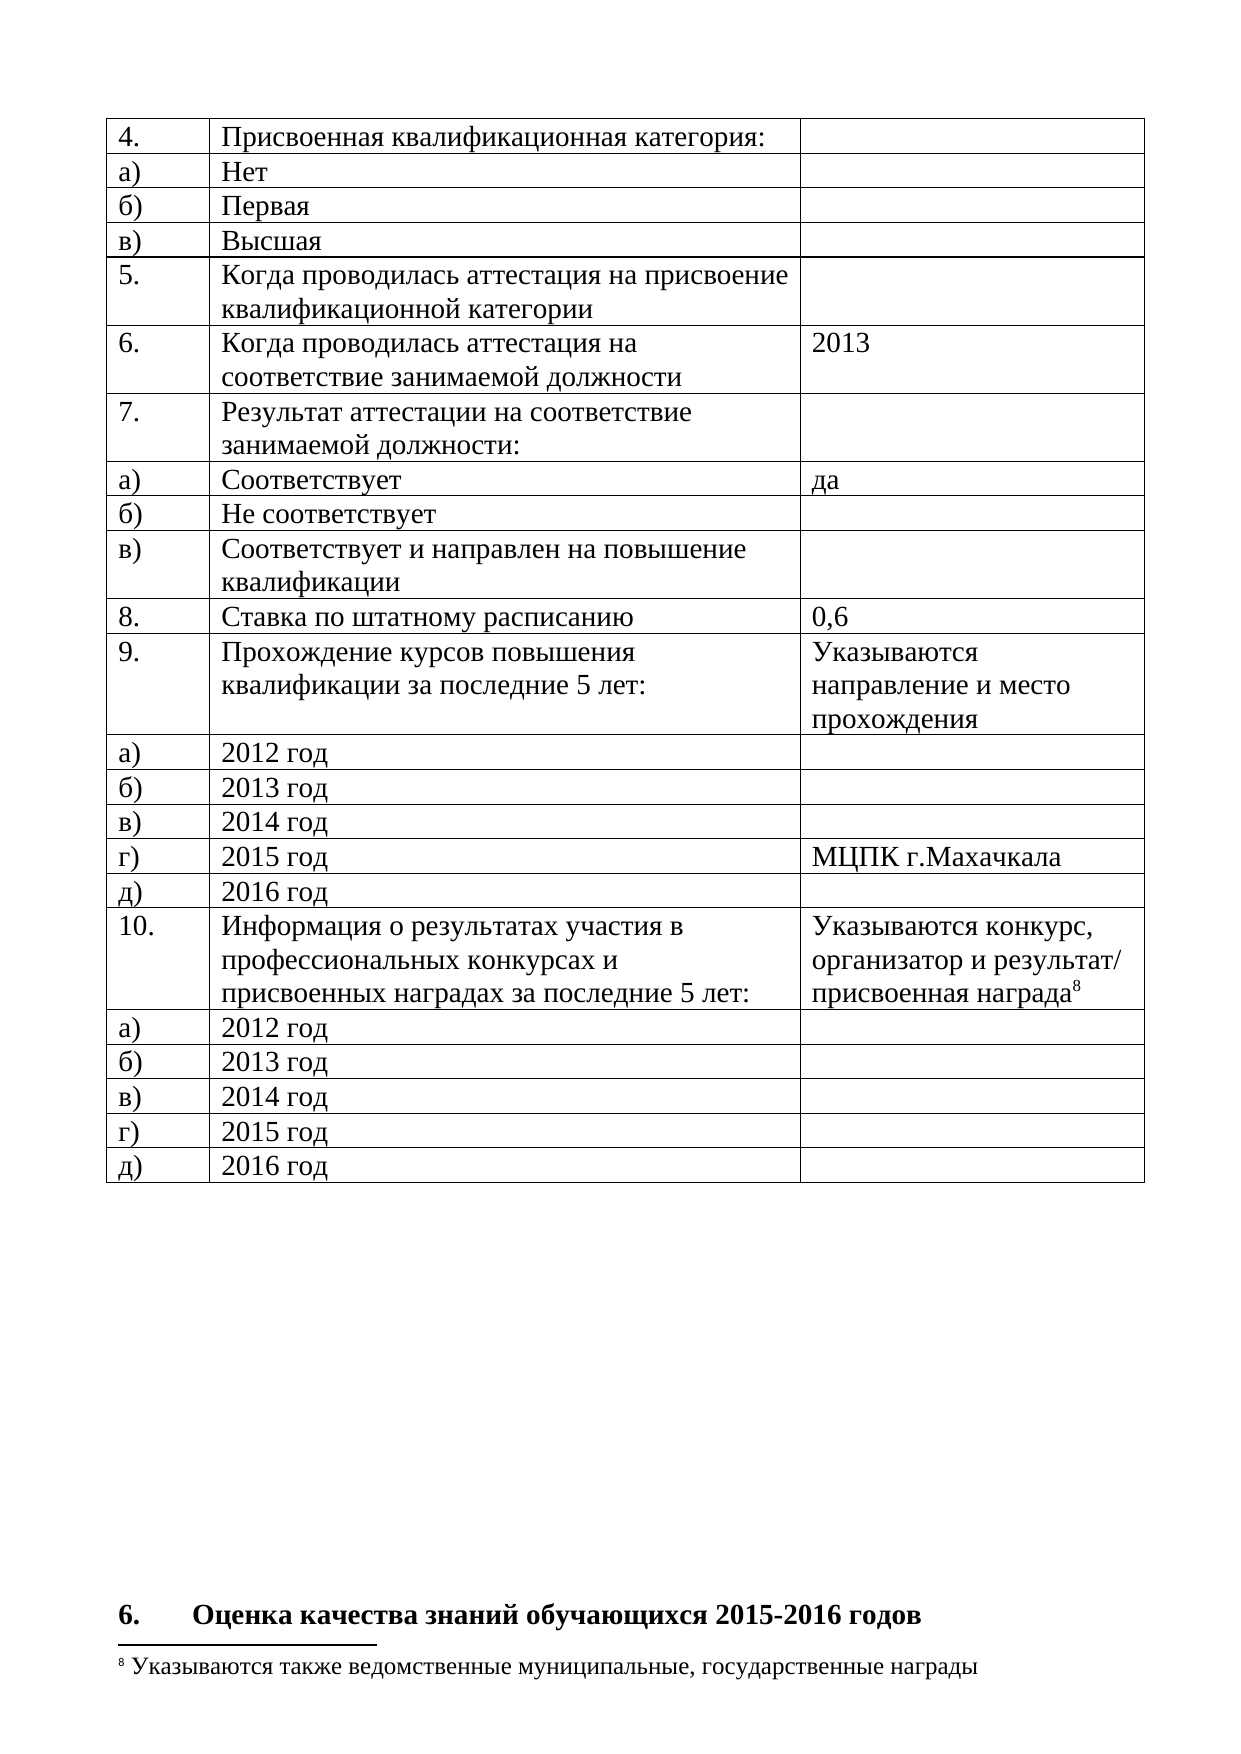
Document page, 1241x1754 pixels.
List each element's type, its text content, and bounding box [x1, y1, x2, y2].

table_cell в) [107, 805, 209, 838]
table_cell а) [107, 462, 209, 495]
table_cell б) [107, 188, 209, 222]
table_cell 9. [107, 634, 209, 734]
table_cell Указываются направление и место прохождения [801, 634, 1144, 734]
table_cell Информация о результатах участия в профессиональных конкурсах и присвоенных наградах за последние 5 лет: [210, 908, 800, 1009]
table_cell б) [107, 1045, 209, 1078]
table_cell 7. [107, 394, 209, 461]
table_cell 0,6 [801, 599, 1144, 633]
table_cell [801, 874, 1144, 907]
table_cell Высшая [210, 223, 800, 256]
table_cell 2015 год [210, 839, 800, 873]
table_cell д) [107, 874, 209, 907]
table_cell [801, 1114, 1144, 1147]
table_cell а) [107, 154, 209, 187]
list Оценка качества знаний обучающихся 2015-2016 годов [118, 1597, 1152, 1631]
table_cell а) [107, 1010, 209, 1043]
table_cell [801, 770, 1144, 803]
table_cell [801, 531, 1144, 598]
table_cell в) [107, 531, 209, 598]
table_cell 2014 год [210, 805, 800, 838]
table_cell Прохождение курсов повышения квалификации за последние 5 лет: [210, 634, 800, 734]
table_cell Не соответствует [210, 496, 800, 530]
table_cell 10. [107, 908, 209, 1009]
table_cell а) [107, 735, 209, 769]
table_cell МЦПК г.Махачкала [801, 839, 1144, 873]
table_cell 5. [107, 258, 209, 324]
table_cell Результат аттестации на соответствие занимаемой должности: [210, 394, 800, 461]
table_cell [801, 188, 1144, 222]
table_cell д) [107, 1148, 209, 1182]
table_cell [801, 119, 1144, 153]
table_cell [801, 735, 1144, 769]
table_cell Нет [210, 154, 800, 187]
table_cell г) [107, 839, 209, 873]
table_cell 2016 год [210, 874, 800, 907]
table_cell 2013 год [210, 770, 800, 803]
table_cell 2016 год [210, 1148, 800, 1182]
table_cell Соответствует [210, 462, 800, 495]
table_cell [801, 1148, 1144, 1182]
table_cell да [801, 462, 1144, 495]
table_cell 4. [107, 119, 209, 153]
table_cell 8. [107, 599, 209, 633]
table_cell 2013 [801, 326, 1144, 393]
table_cell б) [107, 770, 209, 803]
table_cell Первая [210, 188, 800, 222]
table_cell [801, 1010, 1144, 1043]
table_cell г) [107, 1114, 209, 1147]
table_cell [801, 496, 1144, 530]
table_cell [801, 1045, 1144, 1078]
table_cell [801, 154, 1144, 187]
table_cell в) [107, 1079, 209, 1113]
table_cell 2012 год [210, 1010, 800, 1043]
table_cell Ставка по штатному расписанию [210, 599, 800, 633]
table_cell 2015 год [210, 1114, 800, 1147]
table_cell [801, 394, 1144, 461]
table_cell 6. [107, 326, 209, 393]
table_cell Соответствует и направлен на повышение квалификации [210, 531, 800, 598]
table_cell [801, 1079, 1144, 1113]
table_cell Когда проводилась аттестация на соответствие занимаемой должности [210, 326, 800, 393]
table_cell Когда проводилась аттестация на присвоение квалификационной категории [210, 258, 800, 324]
table_cell 2012 год [210, 735, 800, 769]
table_cell [801, 223, 1144, 256]
table_cell б) [107, 496, 209, 530]
table_cell 2013 год [210, 1045, 800, 1078]
table_cell [801, 258, 1144, 324]
table_cell в) [107, 223, 209, 256]
table_cell Присвоенная квалификационная категория: [210, 119, 800, 153]
table_cell [801, 805, 1144, 838]
table_cell Указываются конкурс, организатор и результат/ присвоенная награда [801, 908, 1144, 1009]
table_cell 2014 год [210, 1079, 800, 1113]
